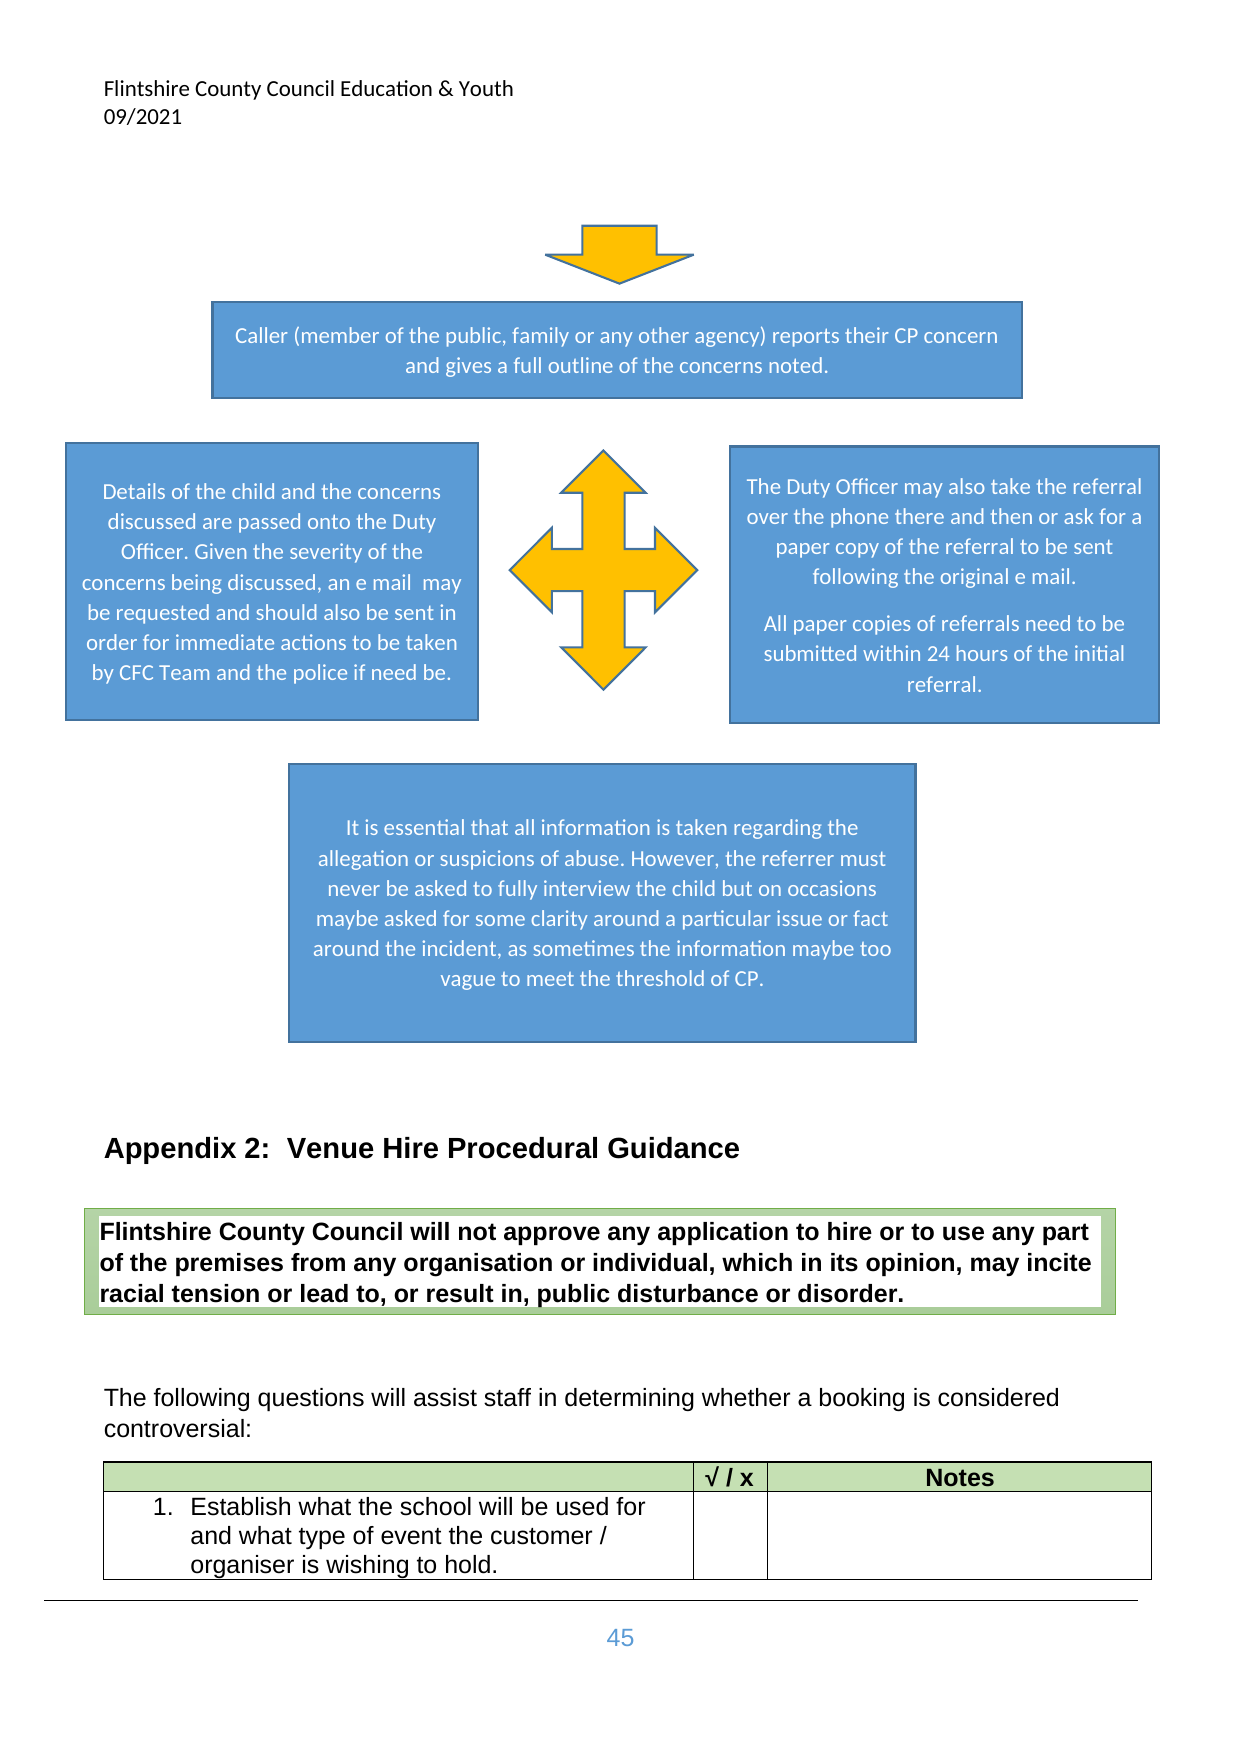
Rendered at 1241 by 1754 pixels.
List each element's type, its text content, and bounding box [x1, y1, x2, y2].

table_header √ / x [694, 1463, 767, 1491]
text The following questions will assist staff in determining whether a booking is considered controversial: [103, 1383, 1137, 1442]
table_cell [694, 1492, 767, 1578]
text Appendix 2: Venue Hire Procedural Guidance [103, 1131, 1137, 1164]
table_header Notes [768, 1463, 1151, 1491]
table_header [104, 1463, 693, 1491]
table_cell [768, 1492, 1151, 1578]
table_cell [104, 1492, 693, 1578]
